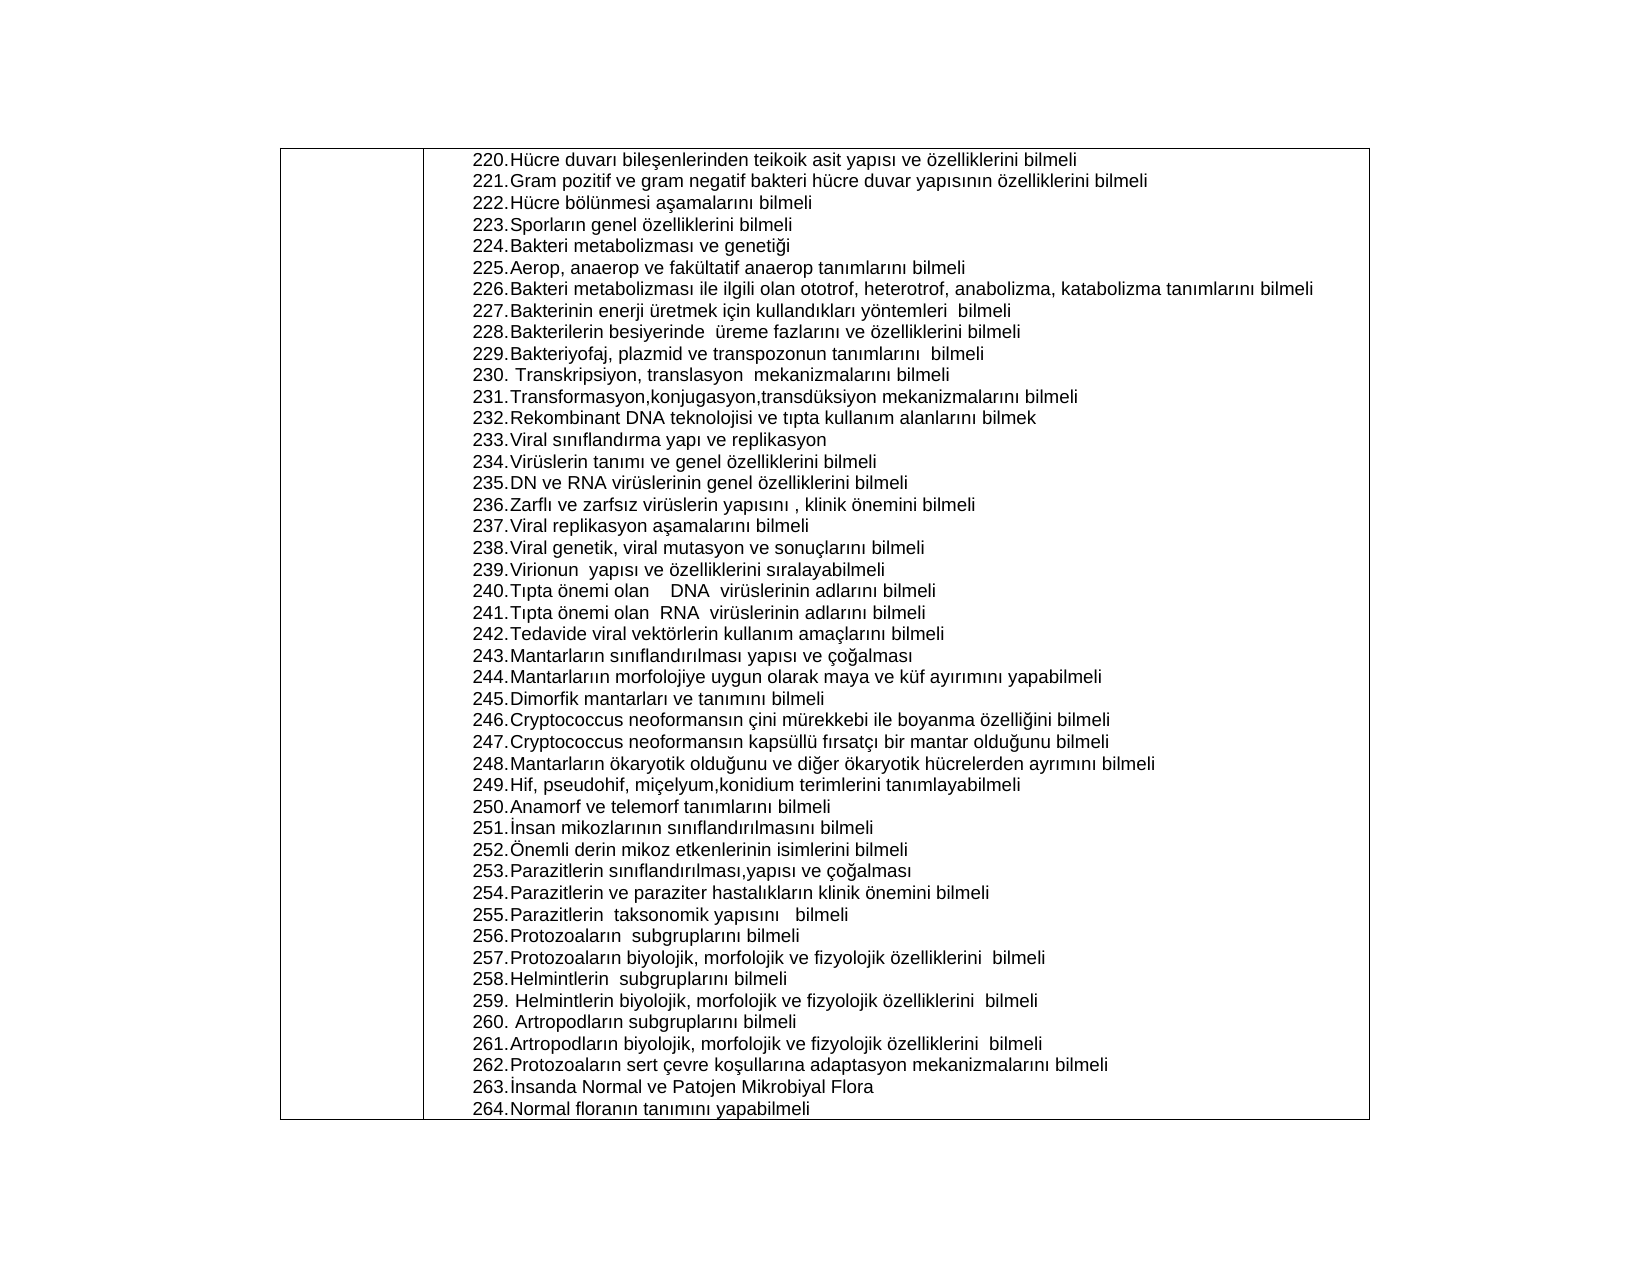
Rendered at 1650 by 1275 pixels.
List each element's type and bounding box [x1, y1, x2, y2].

table_cell [281, 149, 423, 1119]
table_cell [424, 149, 1369, 1119]
